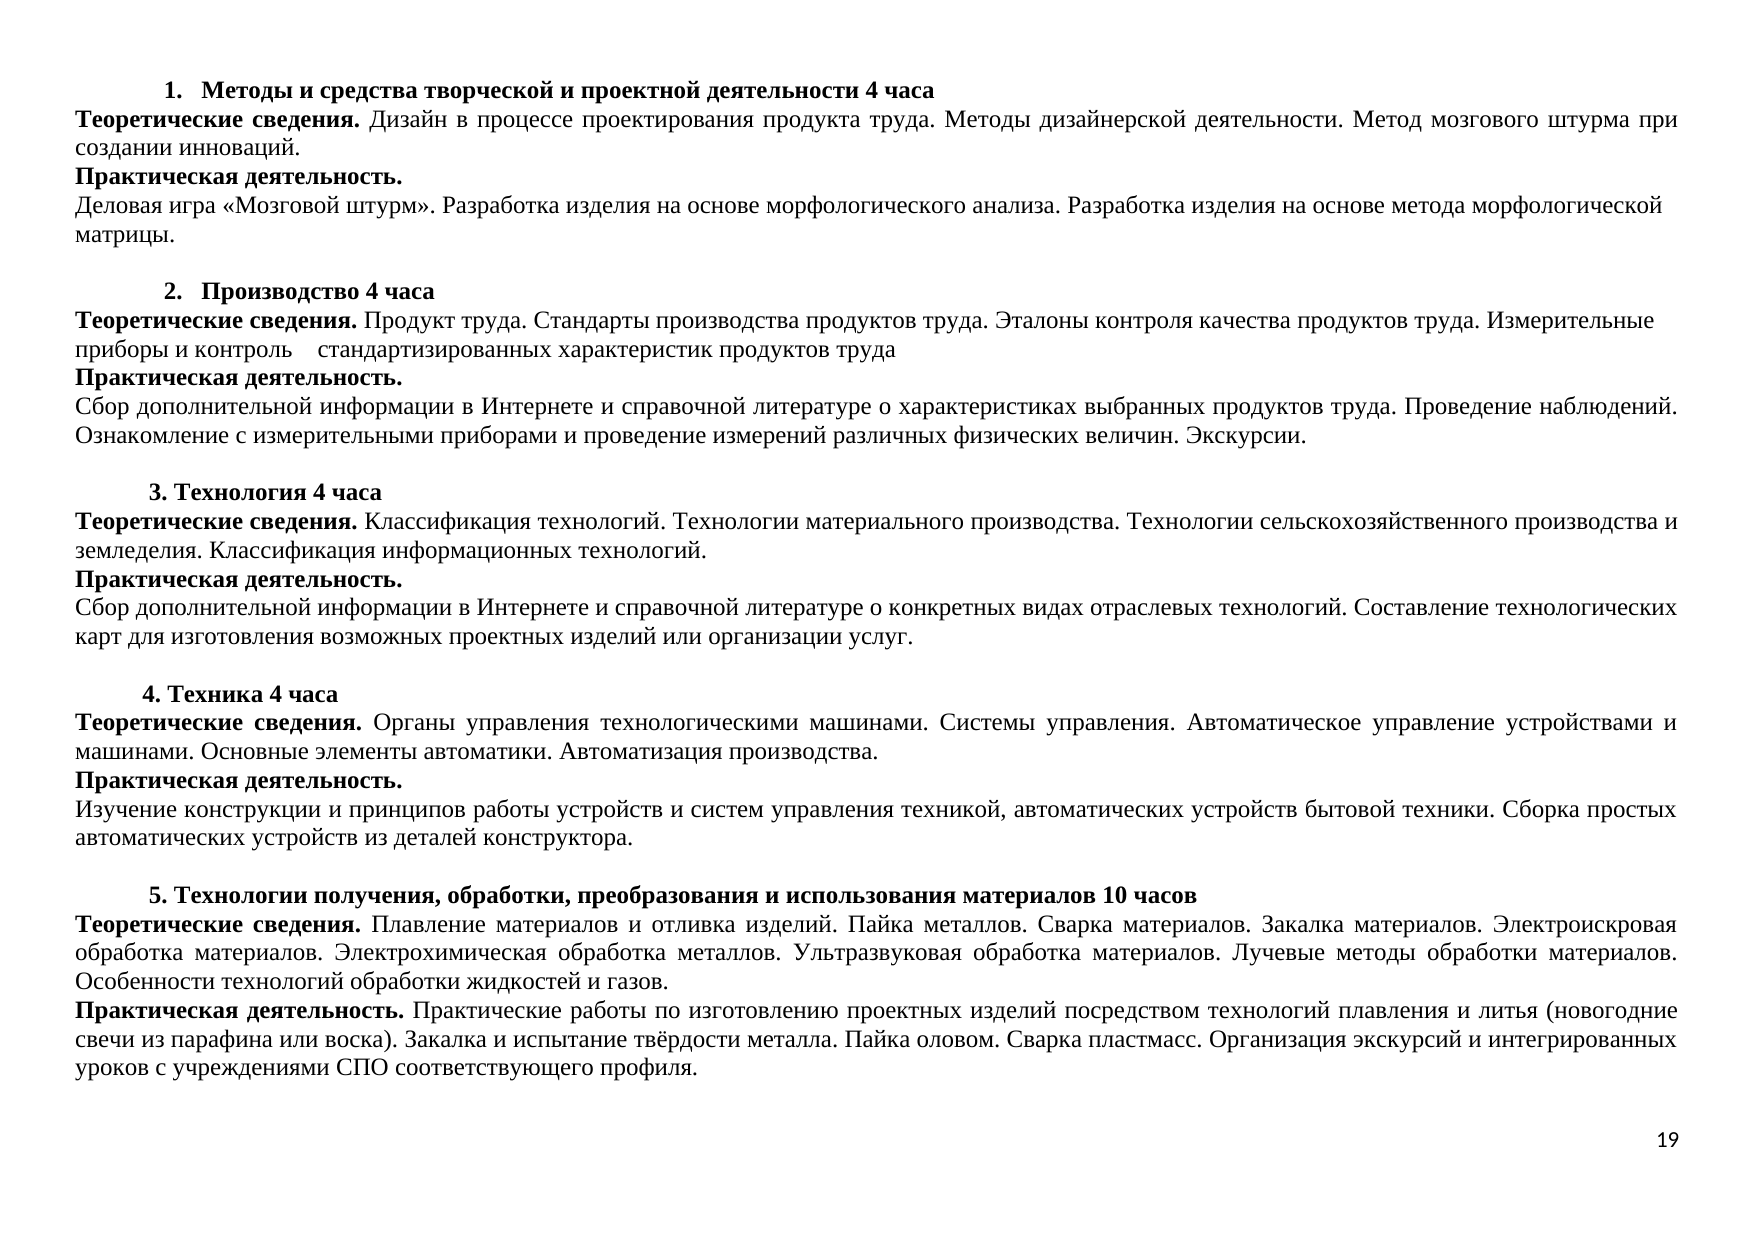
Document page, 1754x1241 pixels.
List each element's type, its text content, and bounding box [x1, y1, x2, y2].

text Практическая деятельность. [75, 765, 1679, 794]
text Деловая игра «Мозговой штурм». Разработка изделия на основе морфологического анализа. Разработка изделия на основе метода морфологической матрицы. [75, 190, 1679, 247]
text Практическая деятельность. [75, 362, 1679, 391]
text 3. Технология 4 часа [16, 477, 1679, 506]
text Теоретические сведения. Классификация технологий. Технологии материального производства. Технологии сельскохозяйственного производства и земледелия. Классификация информационных технологий. [75, 506, 1679, 564]
text Изучение конструкции и принципов работы устройств и систем управления техникой, автоматических устройств бытовой техники. Сборка простых автоматических устройств из деталей конструктора. [75, 794, 1679, 851]
text 5. Технологии получения, обработки, преобразования и использования материалов 10 часов [104, 880, 1679, 909]
text Сбор дополнительной информации в Интернете и справочной литературе о характеристиках выбранных продуктов труда. Проведение наблюдений. Ознакомление с измерительными приборами и проведение измерений различных физических величин. Экскурсии. [75, 391, 1679, 449]
list Теоретические сведения. Дизайн в процессе проектирования продукта труда. Методы дизайнерской деятельности. Метод мозгового штурма при создании инноваций. [75, 104, 1679, 161]
text Теоретические сведения. Органы управления технологическими машинами. Системы управления. Автоматическое управление устройствами и машинами. Основные элементы автоматики. Автоматизация производства. [75, 707, 1679, 765]
list Теоретические сведения. Продукт труда. Стандарты производства продуктов труда. Эталоны контроля качества продуктов труда. Измерительные приборы и контроль стандартизированных характеристик продуктов труда [75, 305, 1679, 362]
text Практическая деятельность. [75, 564, 1679, 592]
list Производство 4 часа [164, 276, 1679, 305]
text 4. Техника 4 часа [16, 679, 1679, 707]
text Практическая деятельность. Практические работы по изготовлению проектных изделий посредством технологий плавления и литья (новогодние свечи из парафина или воска). Закалка и испытание твёрдости металла. Пайка оловом. Сварка пластмасс. Организация экскурсий и интегрированных уроков с учреждениями СПО соответствующего профиля. [75, 995, 1679, 1081]
text Практическая деятельность. [75, 161, 1679, 190]
text Сбор дополнительной информации в Интернете и справочной литературе о конкретных видах отраслевых технологий. Составление технологических карт для изготовления возможных проектных изделий или организации услуг. [75, 592, 1679, 650]
list Методы и средства творческой и проектной деятельности 4 часа [164, 75, 1679, 104]
text Теоретические сведения. Плавление материалов и отливка изделий. Пайка металлов. Сварка материалов. Закалка материалов. Электроискровая обработка материалов. Электрохимическая обработка металлов. Ультразвуковая обработка материалов. Лучевые методы обработки материалов. Особенности технологий обработки жидкостей и газов. [75, 909, 1679, 995]
